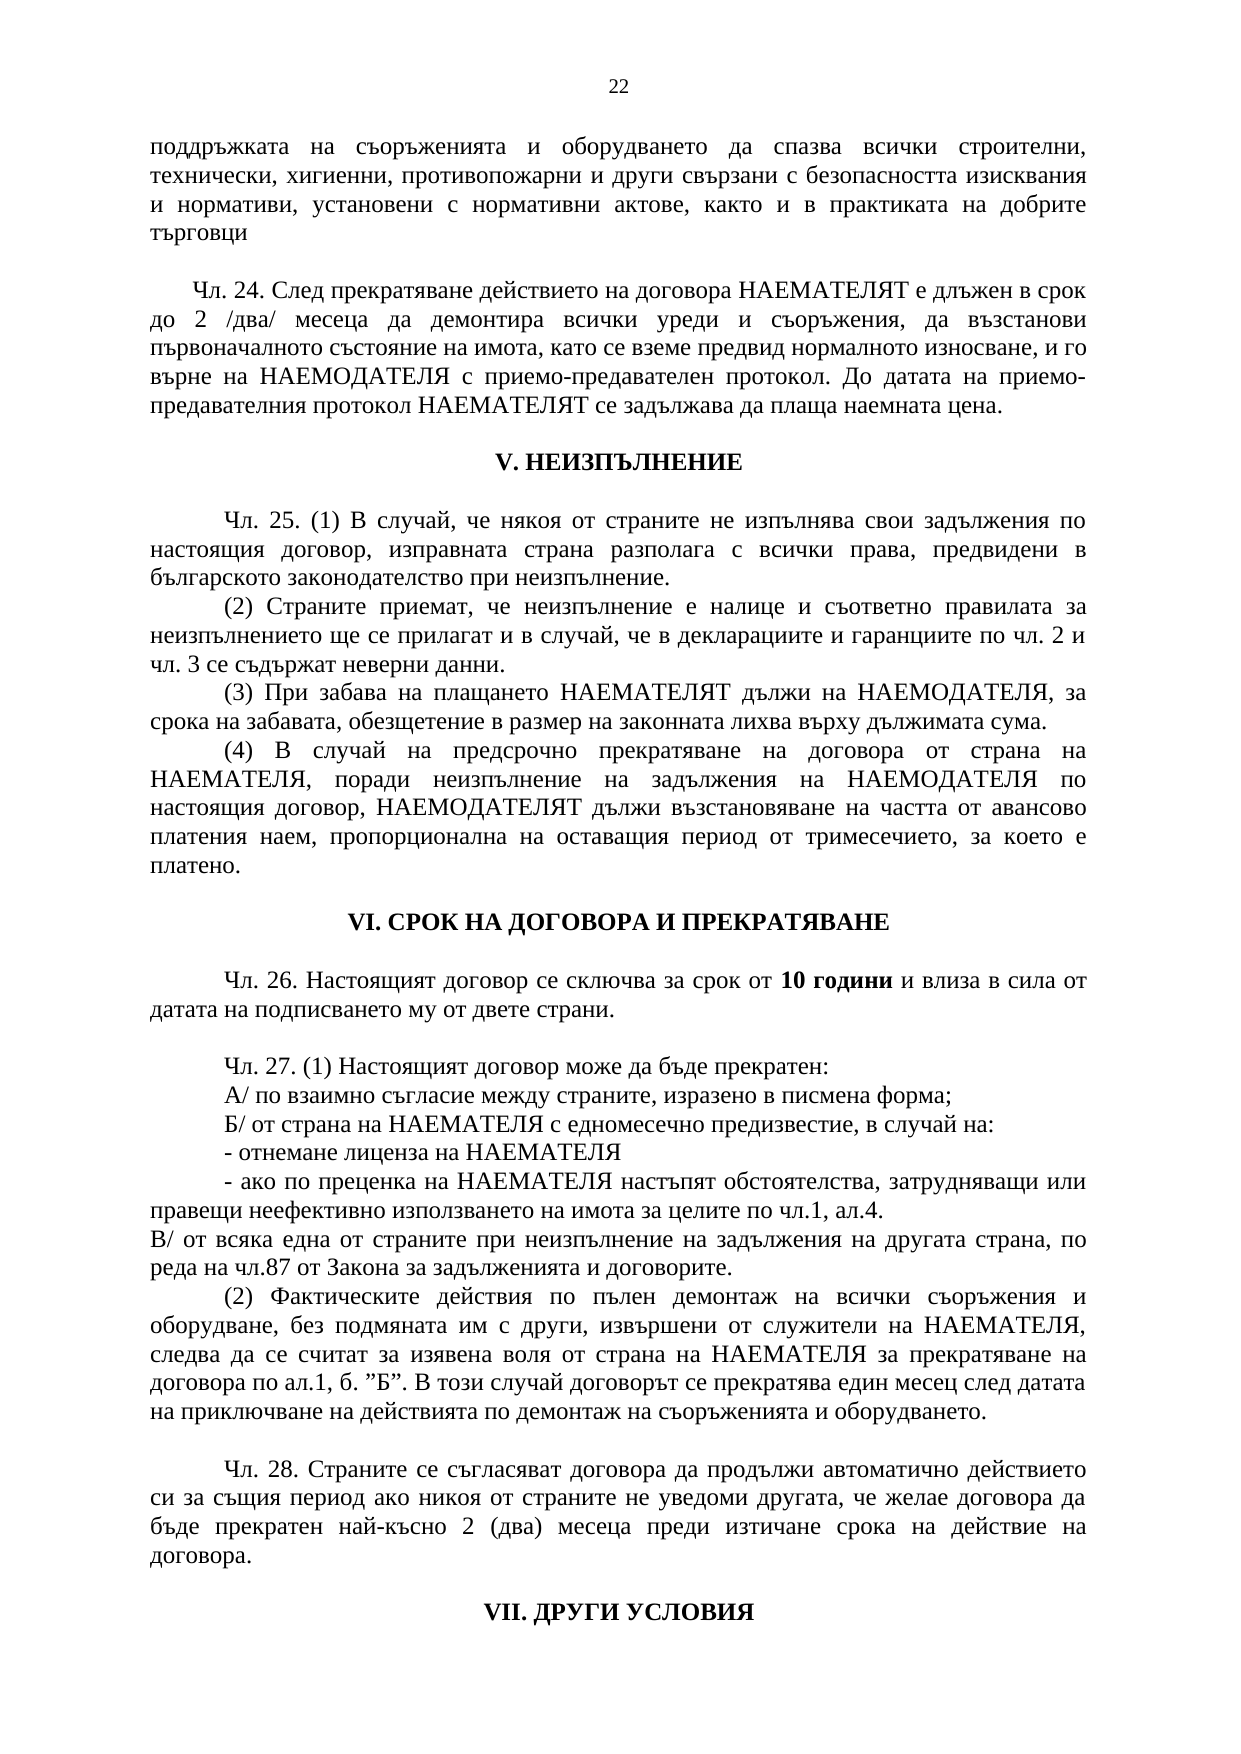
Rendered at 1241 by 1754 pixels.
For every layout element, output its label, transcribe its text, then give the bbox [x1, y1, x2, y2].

text А/ по взаимно съгласие между страните, изразено в писмена форма; [150, 1080, 1087, 1109]
text (4) В случай на предсрочно прекратяване на договора от страна на НАЕМАТЕЛЯ, поради неизпълнение на задължения на НАЕМОДАТЕЛЯ по настоящия договор, НАЕМОДАТЕЛЯТ дължи възстановяване на частта от авансово платения наем, пропорционална на оставащия период от тримесечието, за което е платено. [150, 735, 1087, 879]
text VII. Други условия [150, 1597, 1087, 1626]
text (3) При забава на плащането НАЕМАТЕЛЯТ дължи на НАЕМОДАТЕЛЯ, за срока на забавата, обезщетение в размер на законната лихва върху дължимата сума. [150, 677, 1087, 735]
text Чл. 27. (1) Настоящият договор може да бъде прекратен: [150, 1051, 1087, 1080]
text Чл. 24. След прекратяване действието на договора НАЕМАТЕЛЯТ е длъжен в срок до 2 /два/ месеца да демонтира всички уреди и съоръжения, да възстанови първоначалното състояние на имота, като се вземе предвид нормалното износване, и го върне на НАЕМОДАТЕЛЯ с приемо-предавателен протокол. До датата на приемо-предавателния протокол НАЕМАТЕЛЯТ се задължава да плаща наемната цена. [150, 275, 1087, 419]
text (2) Страните приемат, че неизпълнение е налице и съответно правилата за неизпълнението ще се прилагат и в случай, че в декларациите и гаранциите по чл. 2 и чл. 3 се съдържат неверни данни. [150, 591, 1087, 677]
text - отнемане лиценза на НАЕМАТЕЛЯ [150, 1137, 1087, 1166]
text В/ от всяка една от страните при неизпълнение на задължения на другата страна, по реда на чл.87 от Закона за задълженията и договорите. [150, 1224, 1087, 1281]
text V. Неизпълнение [150, 447, 1087, 476]
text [150, 131, 1087, 246]
text - ако по преценка на НАЕМАТЕЛЯ настъпят обстоятелства, затрудняващи или правещи неефективно използването на имота за целите по чл.1, ал.4. [150, 1166, 1087, 1224]
text Б/ от страна на НАЕМАТЕЛЯ с едномесечно предизвестие, в случай на: [150, 1109, 1087, 1137]
text Чл. 25. (1) В случай, че някоя от страните не изпълнява свои задължения по настоящия договор, изправната страна разполага с всички права, предвидени в българското законодателство при неизпълнение. [150, 505, 1087, 591]
text Чл. 28. Страните се съгласяват договора да продължи автоматично действието си за същия период ако никоя от страните не уведоми другата, че желае договора да бъде прекратен най-късно 2 (два) месеца преди изтичане срока на действие на договора. [150, 1454, 1087, 1569]
text VI. Срок на договора и прекратяване [150, 907, 1087, 936]
text Чл. 26. Настоящият договор се сключва за срок от 10 години и влиза в сила от датата на подписването му от двете страни. [150, 965, 1087, 1022]
text (2) Фактическите действия по пълен демонтаж на всички съоръжения и оборудване, без подмяната им с други, извършени от служители на НАЕМАТЕЛЯ, следва да се считат за изявена воля от страна на НАЕМАТЕЛЯ за прекратяване на договора по ал.1, б. ”Б”. В този случай договорът се прекратява един месец след датата на приключване на действията по демонтаж на съоръженията и оборудването. [150, 1281, 1087, 1425]
